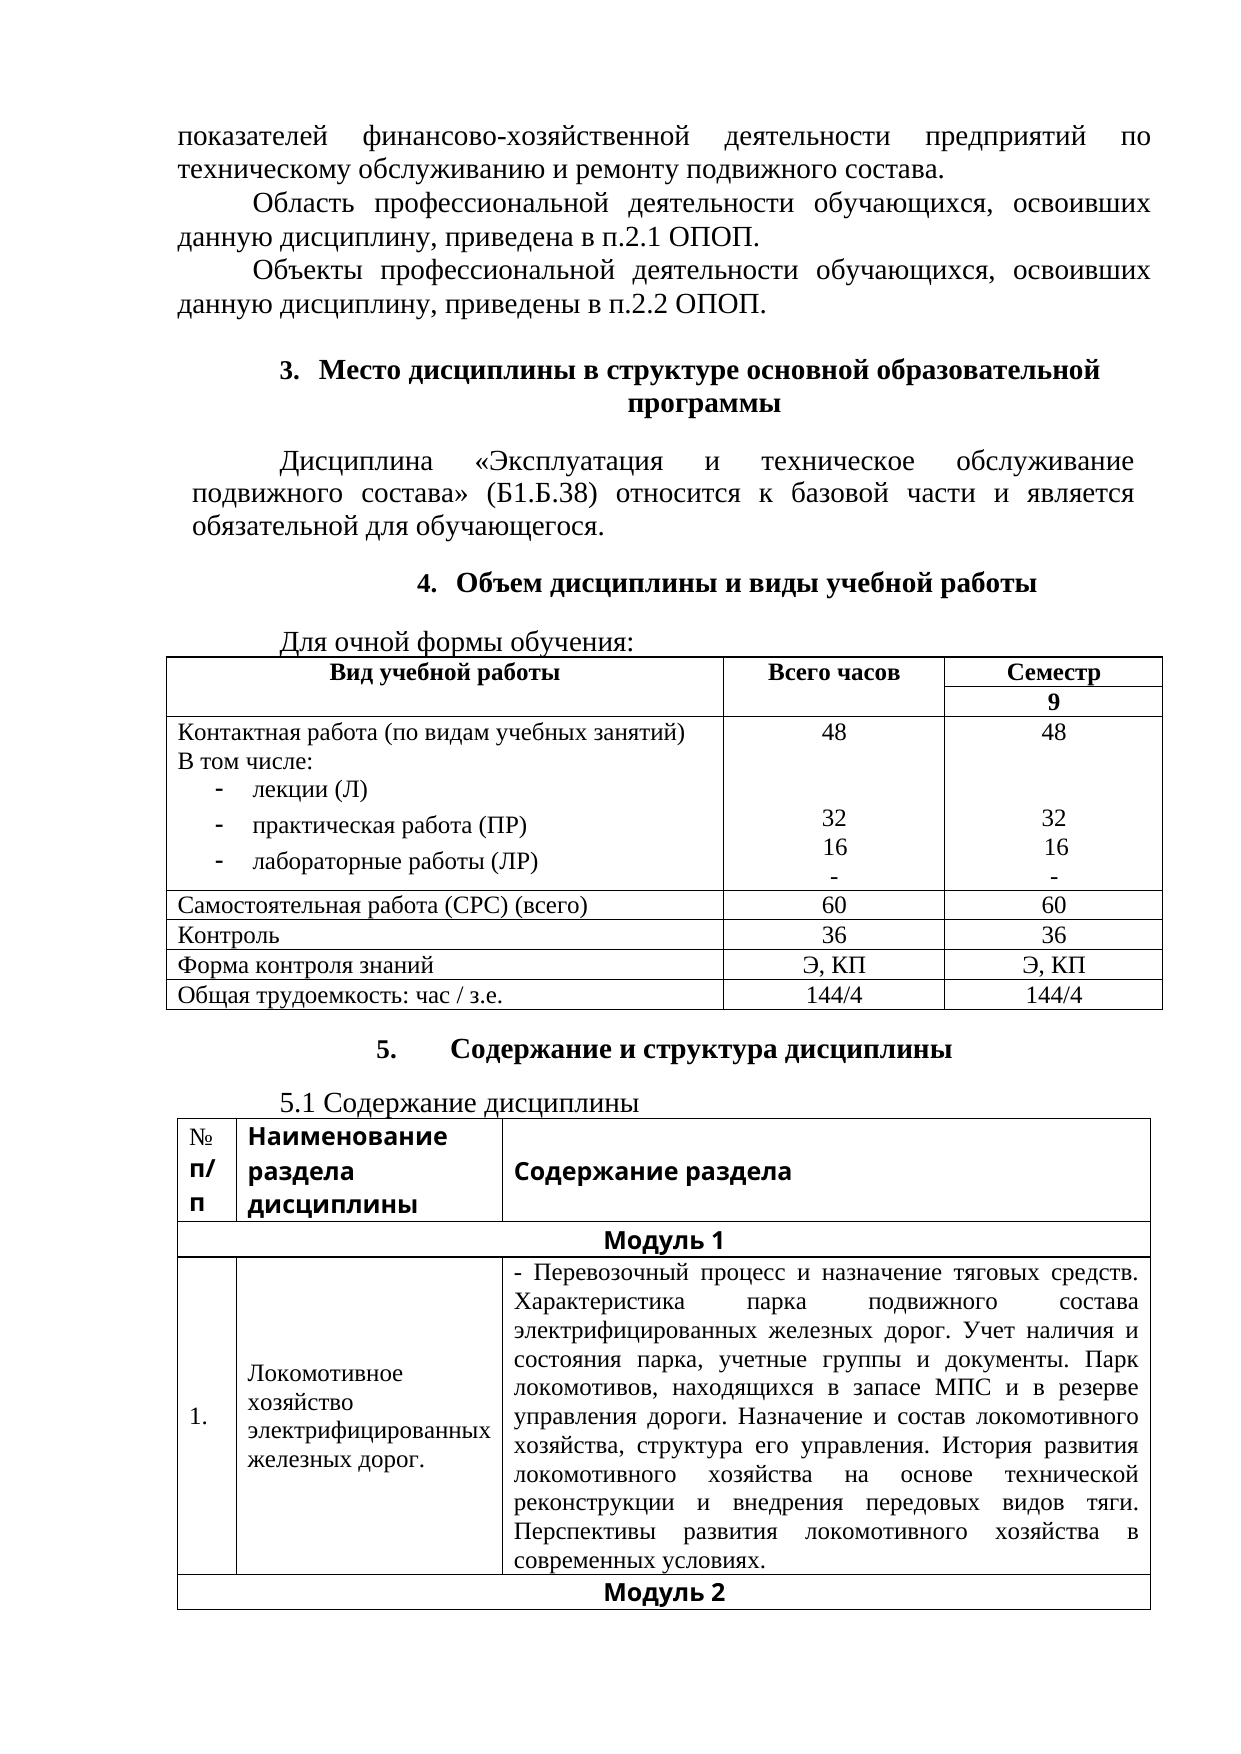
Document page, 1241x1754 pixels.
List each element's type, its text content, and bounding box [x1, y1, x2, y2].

table_header Семестр [945, 658, 1162, 686]
table_cell Модуль 2 [178, 1575, 1150, 1609]
table_header Вид учебной работы [167, 658, 723, 716]
table_header Содержание раздела [503, 1119, 1150, 1221]
table_cell 36 [945, 920, 1162, 949]
table_cell Общая трудоемкость: час / з.е. [167, 980, 723, 1009]
list Место дисциплины в структуре основной образовательной программы [279, 353, 1152, 419]
text Область профессиональной деятельности обучающихся, освоивших данную дисциплину, приведена в п.2.1 ОПОП. [177, 185, 1152, 252]
table_cell 48 32 16 - [724, 717, 944, 889]
table_cell Э, КП [945, 950, 1162, 979]
table_cell 9 [945, 687, 1162, 716]
table_cell 144/4 [724, 980, 944, 1009]
table_cell Контроль [167, 920, 723, 949]
table_cell Самостоятельная работа (СРС) (всего) [167, 891, 723, 919]
table_cell Форма контроля знаний [167, 950, 723, 979]
table_cell - Перевозочный процесс и назначение тяговых средств. Характеристика парка подвижного состава электрифицированных железных дорог. Учет наличия и состояния парка, учетные группы и документы. Парк локомотивов, находящихся в запасе МПС и в резерве управления дороги. Назначение и состав локомотивного хозяйства, структура его управления. История развития локомотивного хозяйства на основе технической реконструкции и внедрения передовых видов тяги. Перспективы развития локомотивного хозяйства в современных условиях. [503, 1258, 1150, 1574]
list Содержание и структура дисциплины [177, 1037, 1152, 1064]
table_cell Э, КП [724, 950, 944, 979]
table_cell 48 32 16 - [945, 717, 1162, 889]
list Объем дисциплины и виды учебной работы [417, 571, 1152, 598]
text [177, 118, 1152, 185]
table_header № п/п [178, 1119, 236, 1221]
table_cell Контактная работа (по видам учебных занятий) В том числе: лекции (Л) практическая работа (ПР) лабораторные работы (ЛР) [167, 717, 723, 889]
text Для очной формы обучения: [192, 629, 1152, 656]
table_cell 60 [724, 891, 944, 919]
table_cell Модуль 1 [178, 1222, 1150, 1256]
table_cell 60 [945, 891, 1162, 919]
table_cell 144/4 [945, 980, 1162, 1009]
table_header Всего часов [724, 658, 944, 716]
text Дисциплина «Эксплуатация и техническое обслуживание подвижного состава» (Б1.Б.38) относится к базовой части и является обязательной для обучающегося. [192, 444, 1135, 542]
table_header Наименование раздела дисциплины [237, 1119, 502, 1221]
table_cell 1. [178, 1258, 236, 1574]
table_cell 36 [724, 920, 944, 949]
text 5.1 Содержание дисциплины [279, 1091, 1152, 1118]
table_cell Локомотивное хозяйство электрифицированных железных дорог. [237, 1258, 502, 1574]
text Объекты профессиональной деятельности обучающихся, освоивших данную дисциплину, приведены в п.2.2 ОПОП. [177, 252, 1152, 319]
